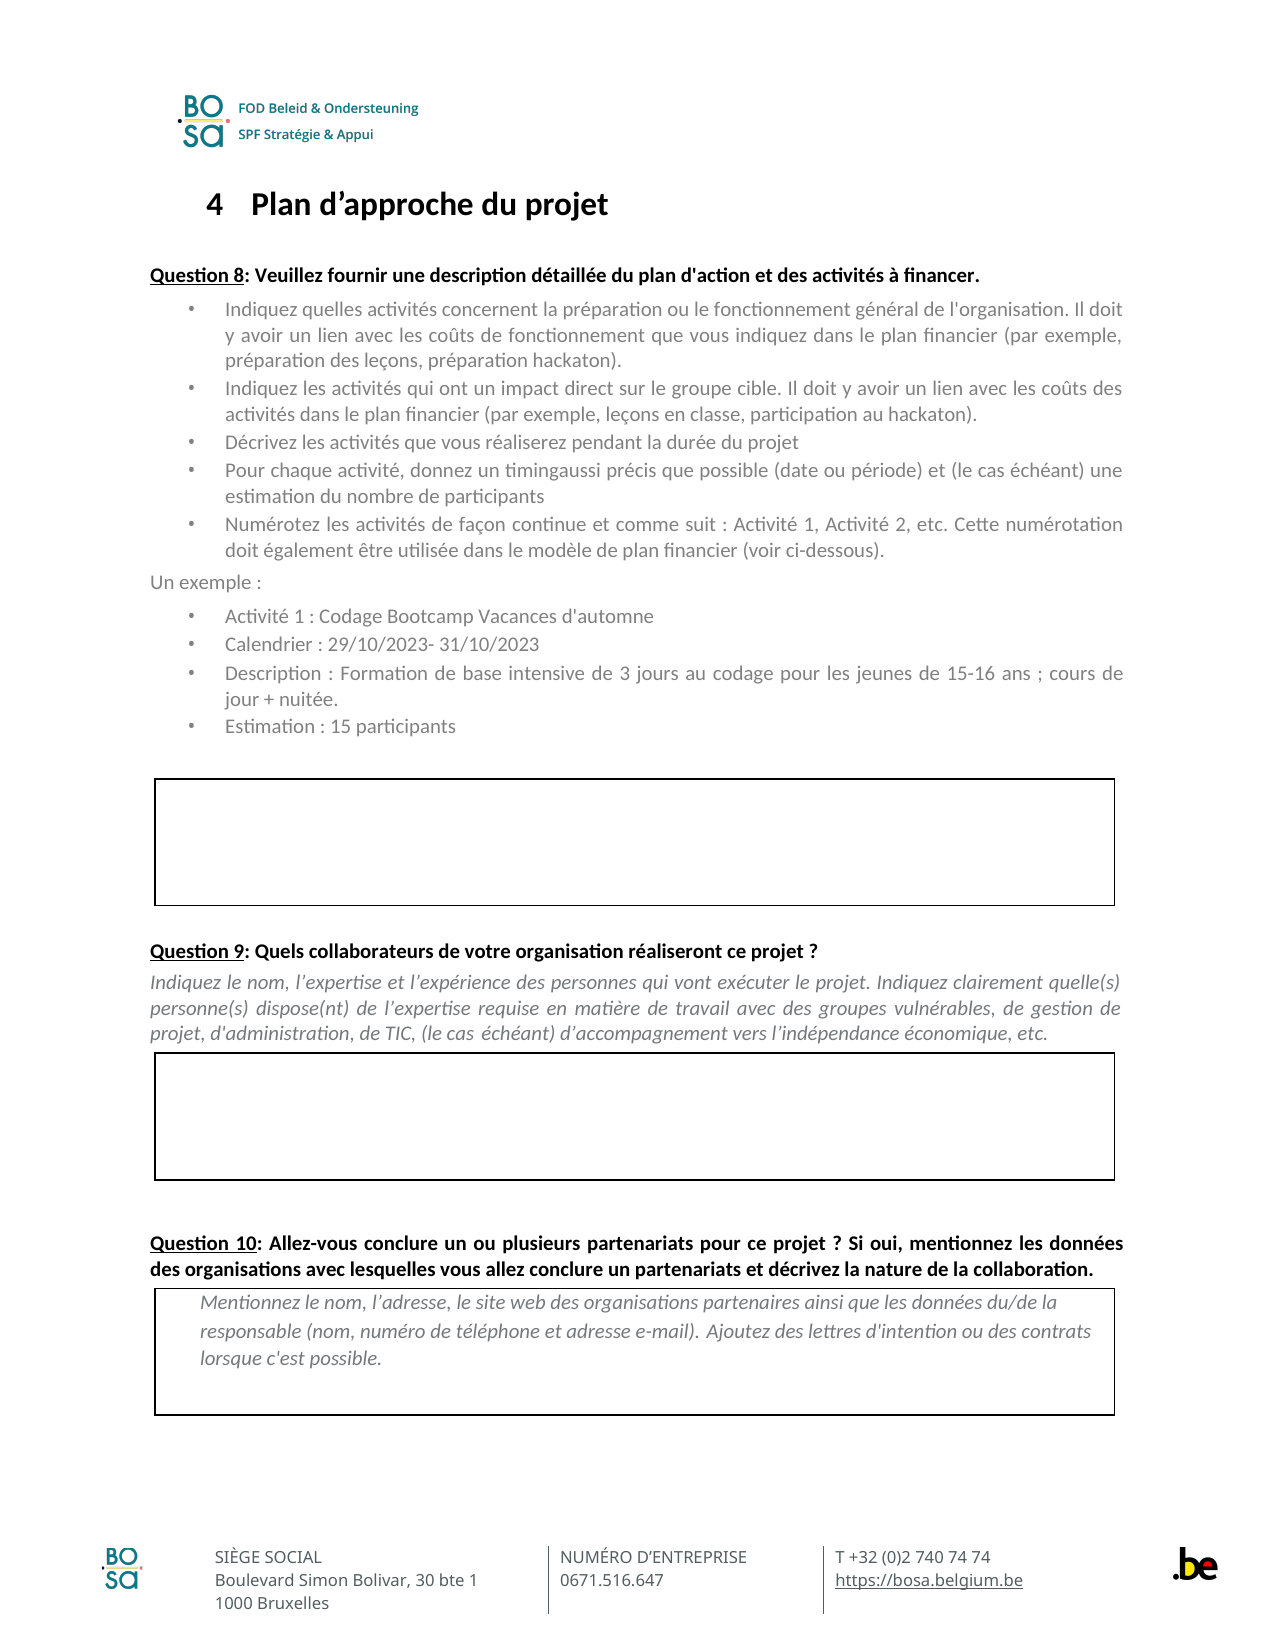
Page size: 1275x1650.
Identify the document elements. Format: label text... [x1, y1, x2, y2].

list Estimation : 15 participants [187, 712, 1125, 740]
text Question 9: Quels collaborateurs de votre organisation réaliseront ce projet ? [150, 938, 1125, 963]
text Question 8: Veuillez fournir une description détaillée du plan d'action et des activités à financer. [150, 262, 1125, 287]
list Numérotez les activités de façon continue et comme suit : Activité 1, Activité 2, etc. Cette numérotation doit également être utilisée dans le modèle de plan financier (voir ci-dessous). [187, 509, 1125, 563]
picture [1173, 1547, 1218, 1580]
text Un exemple : [150, 569, 1125, 594]
subtitle Plan d’approche du projet [206, 183, 1125, 224]
table_header [156, 1054, 1114, 1179]
list Activité 1 : Codage Bootcamp Vacances d'automne [187, 601, 1125, 629]
list Indiquez les activités qui ont un impact direct sur le groupe cible. Il doit y avoir un lien avec les coûts des activités dans le plan financier (par exemple, leçons en classe, participation au hackaton). [187, 373, 1125, 427]
text Question 10: Allez-vous conclure un ou plusieurs partenariats pour ce projet ? Si oui, mentionnez les données des organisations avec lesquelles vous allez conclure un partenariats et décrivez la nature de la collaboration. [150, 1230, 1125, 1281]
table_header [156, 780, 1114, 905]
table_header Mentionnez le nom, l’adresse, le site web des organisations partenaires ainsi que les données du/de la responsable (nom, numéro de téléphone et adresse e-mail). Ajoutez des lettres d'intention ou des contrats lorsque c'est possible. [156, 1289, 1114, 1414]
list Description : Formation de base intensive de 3 jours au codage pour les jeunes de 15-16 ans ; cours de jour + nuitée. [187, 658, 1125, 712]
picture [101, 1548, 143, 1589]
list Décrivez les activités que vous réaliserez pendant la durée du projet [187, 427, 1125, 455]
list Calendrier : 29/10/2023- 31/10/2023 [187, 629, 1125, 658]
list Pour chaque activité, donnez un timingaussi précis que possible (date ou période) et (le cas échéant) une estimation du nombre de participants [187, 455, 1125, 509]
list Indiquez quelles activités concernent la préparation ou le fonctionnement général de l'organisation. Il doit y avoir un lien avec les coûts de fonctionnement que vous indiquez dans le plan financier (par exemple, préparation des leçons, préparation hackaton). [187, 294, 1125, 373]
picture [156, 73, 440, 169]
text Indiquez le nom, l’expertise et l’expérience des personnes qui vont exécuter le projet. Indiquez clairement quelle(s) personne(s) dispose(nt) de l’expertise requise en matière de travail avec des groupes vulnérables, de gestion de projet, d'administration, de TIC, (le cas échéant) d’accompagnement vers l’indépendance économique, etc. [150, 969, 1125, 1046]
